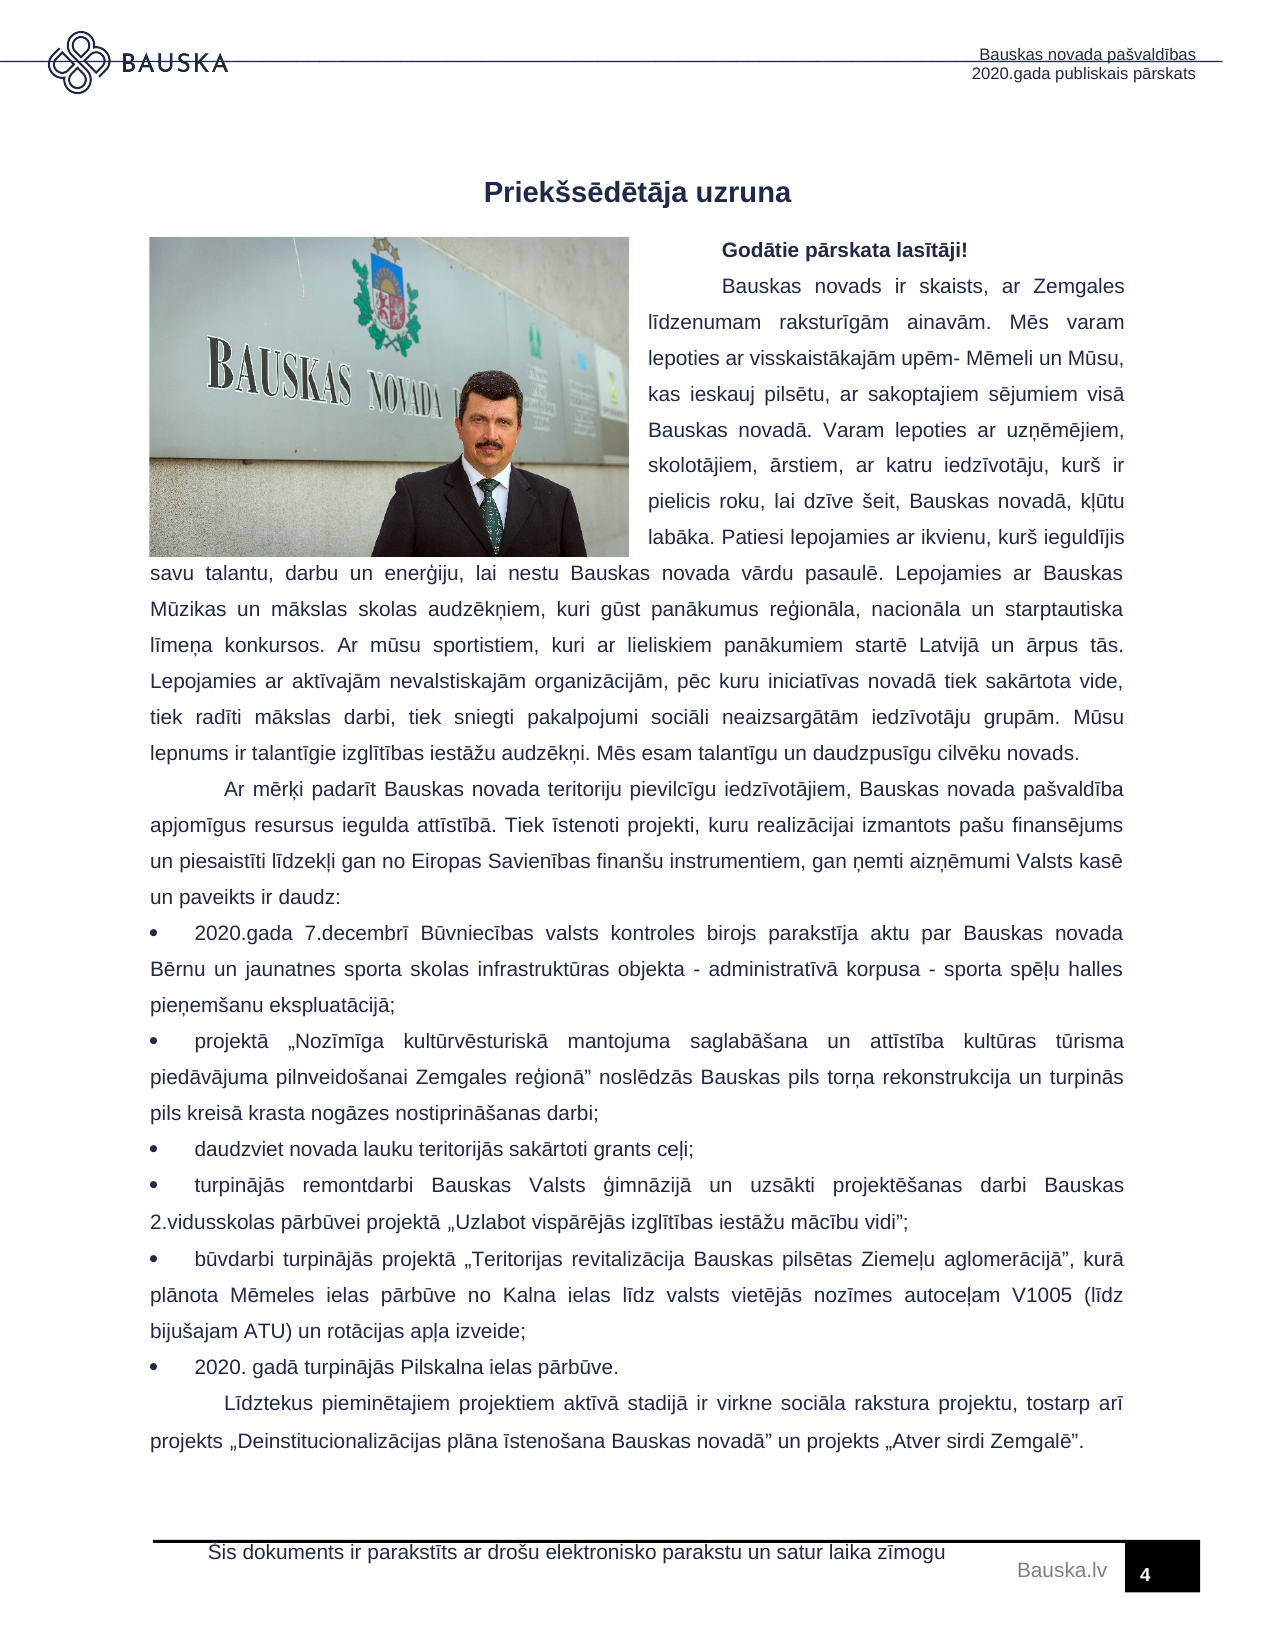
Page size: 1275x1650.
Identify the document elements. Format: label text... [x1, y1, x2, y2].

list daudzviet novada lauku teritorijās sakārtoti grants ceļi; [150, 1136, 1125, 1160]
list 2020. gadā turpinājās Pilskalna ielas pārbūve. [150, 1355, 1125, 1379]
list būvdarbi turpinājās projektā „Teritorijas revitalizācija Bauskas pilsētas Ziemeļu aglomerācijā”, kurā plānota Mēmeles ielas pārbūve no Kalna ielas līdz valsts vietējās nozīmes autoceļam V1005 (līdz bijušajam ATU) un rotācijas apļa izveide; [150, 1247, 1125, 1343]
text Ar mērķi padarīt Bauskas novada teritoriju pievilcīgu iedzīvotājiem, Bauskas novada pašvaldība apjomīgus resursus iegulda attīstībā. Tiek īstenoti projekti, kuru realizācijai izmantots pašu finansējums un piesaistīti līdzekļi gan no Eiropas Savienības finanšu instrumentiem, gan ņemti aizņēmumi Valsts kasē un paveikts ir daudz: [150, 777, 1125, 908]
list 2020.gada 7.decembrī Būvniecības valsts kontroles birojs parakstīja aktu par Bauskas novada Bērnu un jaunatnes sporta skolas infrastruktūras objekta - administratīvā korpusa - sporta spēļu halles pieņemšanu ekspluatācijā; [150, 921, 1125, 1016]
picture [32, 27, 244, 61]
picture [149, 237, 629, 557]
list Līdztekus pieminētajiem projektiem aktīvā stadijā ir virkne sociāla rakstura projektu, tostarp arī projekts „Deinstitucionalizācijas plāna īstenošana Bauskas novadā” un projekts „Atver sirdi Zemgalē”. [150, 1391, 1125, 1453]
list turpinājās remontdarbi Bauskas Valsts ģimnāzijā un uzsākti projektēšanas darbi Bauskas 2.vidusskolas pārbūvei projektā „Uzlabot vispārējās izglītības iestāžu mācību vidi”; [150, 1172, 1125, 1234]
text Godātie pārskata lasītāji! [629, 238, 1125, 262]
picture [32, 62, 244, 101]
list projektā „Nozīmīga kultūrvēsturiskā mantojuma saglabāšana un attīstība kultūras tūrisma piedāvājuma pilnveidošanai Zemgales reģionā” noslēdzās Bauskas pils torņa rekonstrukcija un turpinās pils kreisā krasta nogāzes nostiprināšanas darbi; [150, 1028, 1125, 1124]
subtitle Priekšsēdētāja uzruna [150, 175, 1125, 208]
